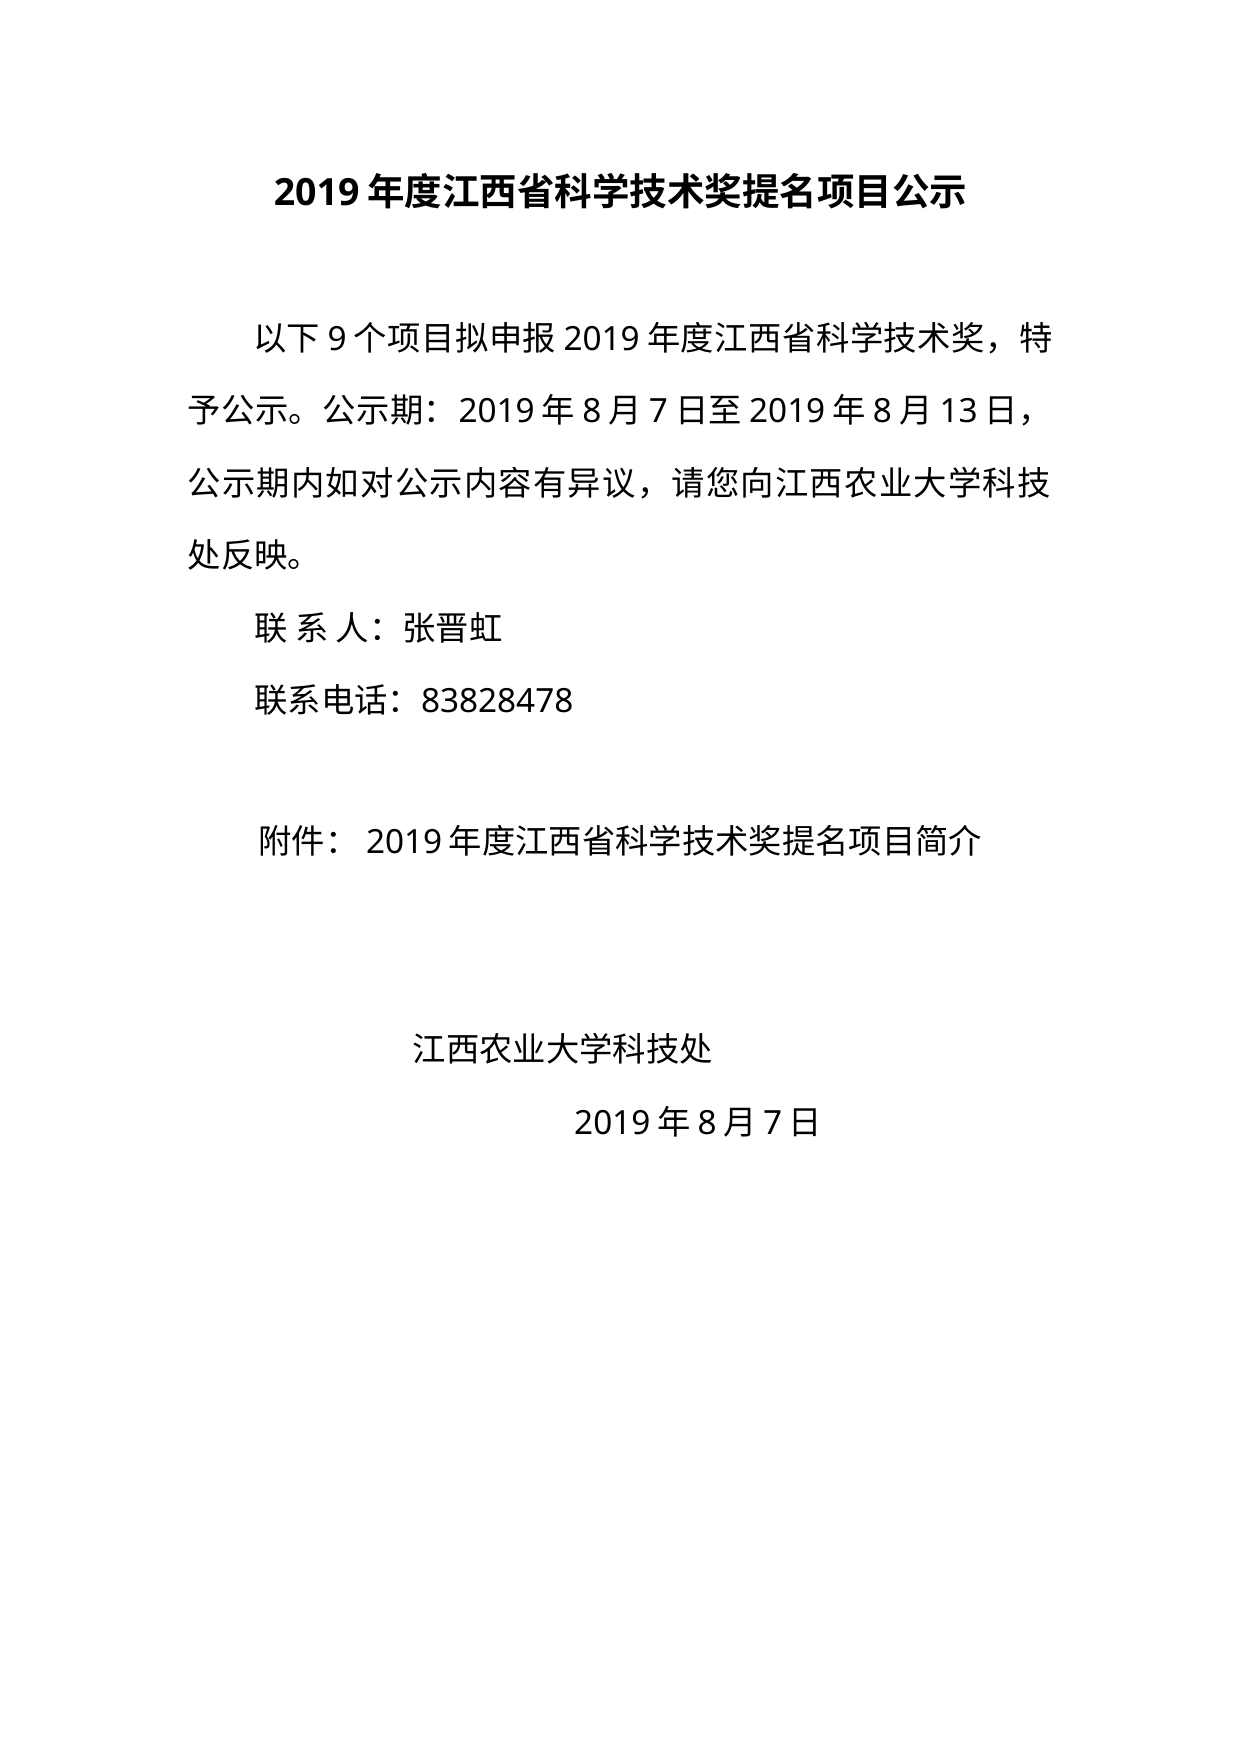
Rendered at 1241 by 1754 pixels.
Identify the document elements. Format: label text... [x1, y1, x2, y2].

text 以下9个项目拟申报2019年度江西省科学技术奖，特予公示。公示期：2019年8月7日至2019年8月13日，公示期内如对公示内容有异议，请您向江西农业大学科技处反映。 [187, 312, 1053, 577]
text 2019年度江西省科学技术奖提名项目公示 [187, 162, 1053, 216]
text 江西农业大学科技处 [187, 1023, 1053, 1071]
text 联系电话：83828478 [187, 674, 1053, 722]
text 2019年8月7日 [187, 1096, 1053, 1144]
text 附件： 2019年度江西省科学技术奖提名项目简介 [187, 814, 1053, 863]
text 联 系 人：张晋虹 [187, 601, 1053, 649]
